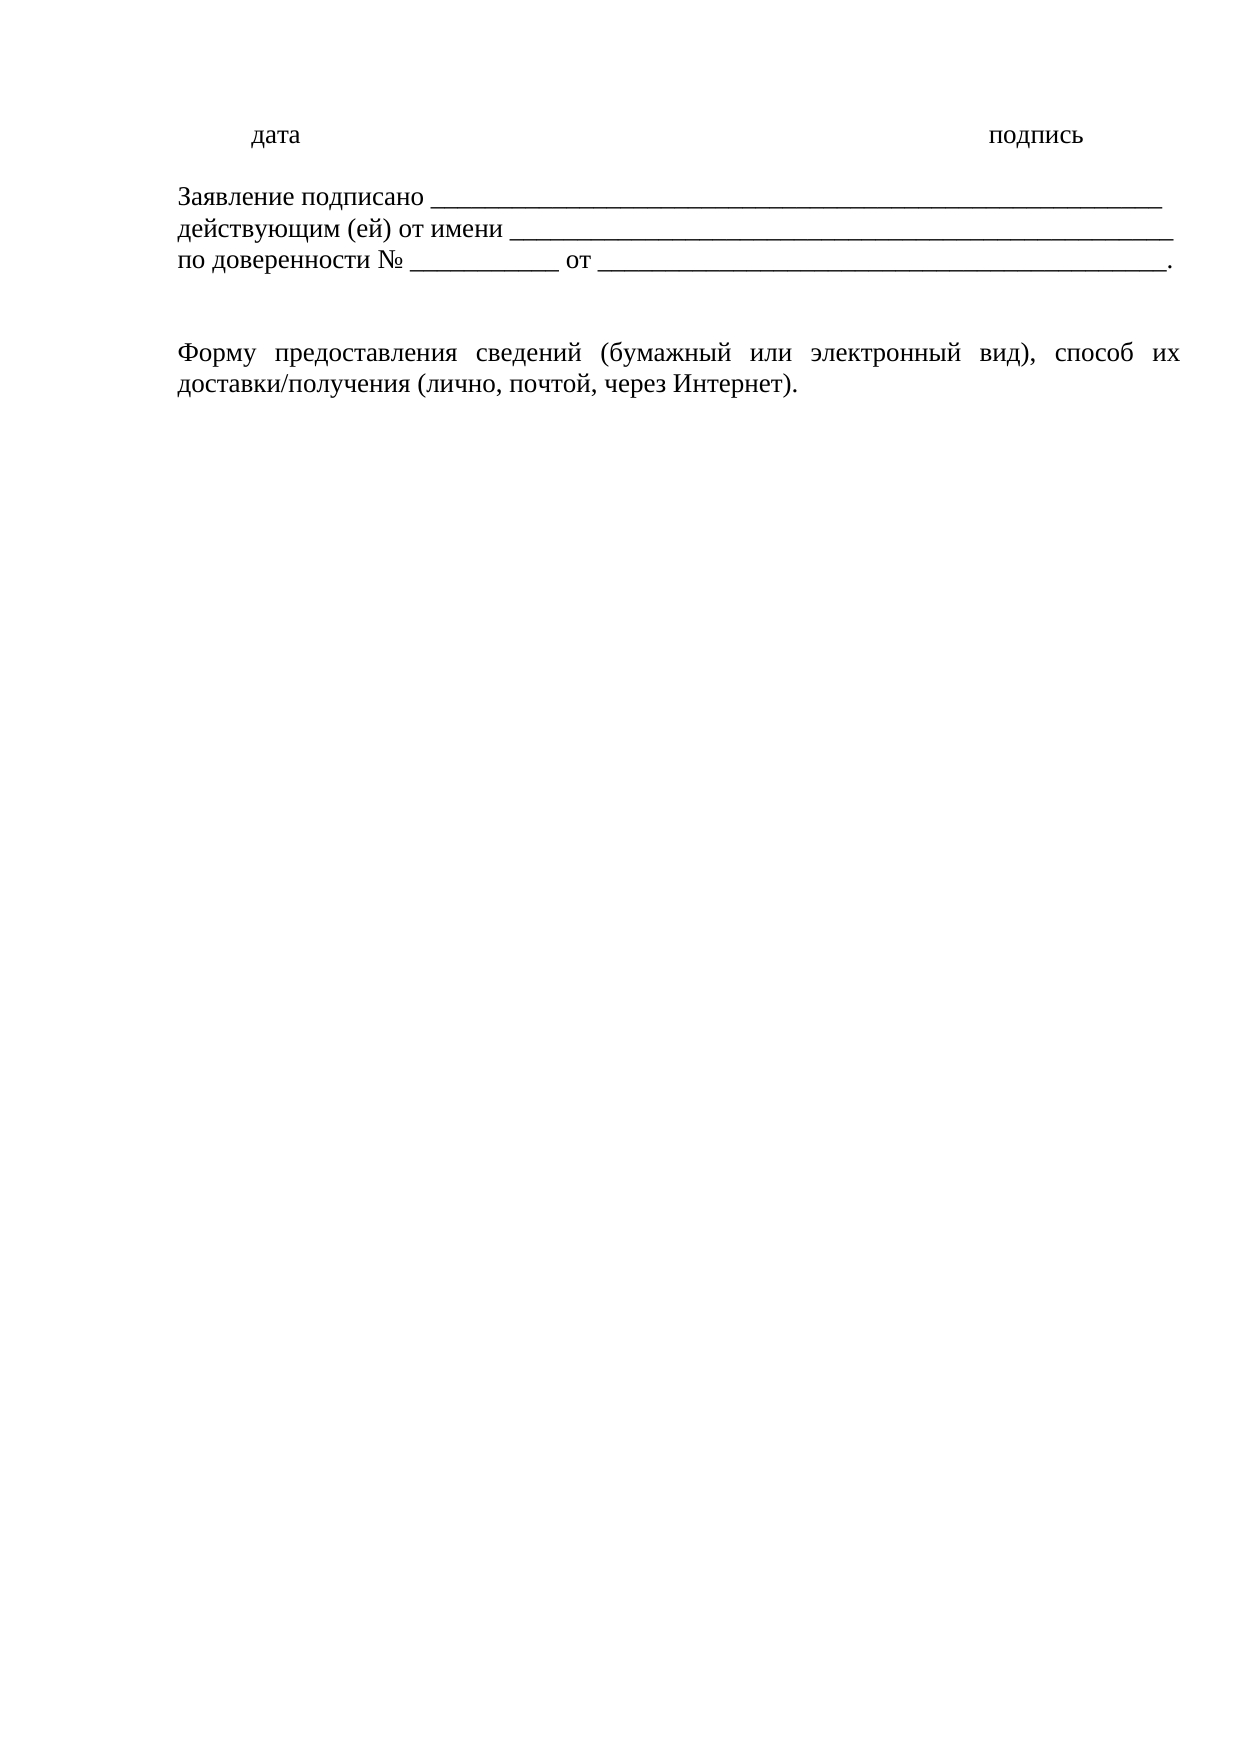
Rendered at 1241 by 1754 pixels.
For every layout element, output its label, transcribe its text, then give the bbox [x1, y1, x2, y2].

text по доверенности № ___________ от __________________________________________. [177, 243, 1181, 274]
text действующим (ей) от имени _________________________________________________ [177, 212, 1181, 243]
text Форму предоставления сведений (бумажный или электронный вид), способ их доставки/получения (лично, почтой, через Интернет). [177, 336, 1181, 398]
text Заявление подписано ______________________________________________________ [177, 181, 1181, 212]
text дата подпись [177, 118, 1181, 149]
